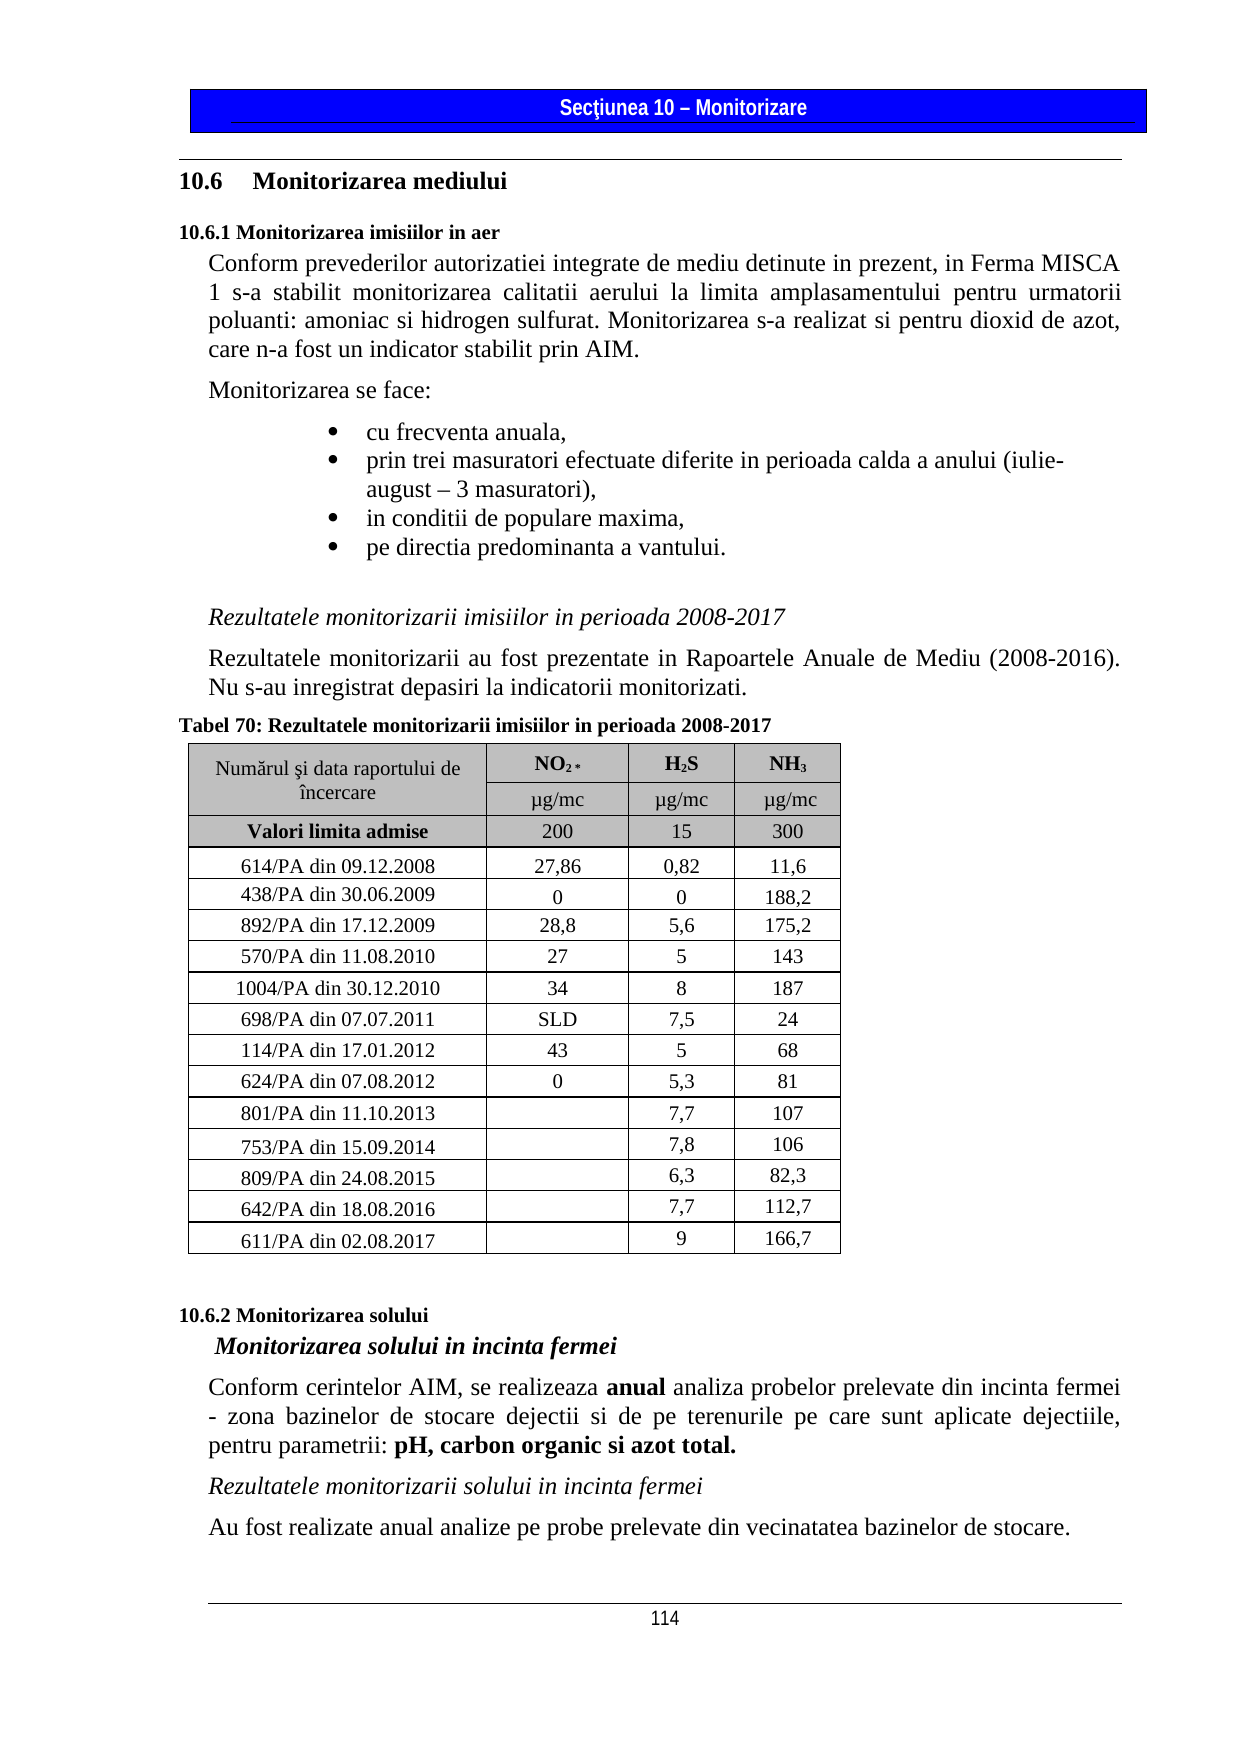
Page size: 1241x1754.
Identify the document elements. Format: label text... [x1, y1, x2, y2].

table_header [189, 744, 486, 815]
text Tabel 70: Rezultatele monitorizarii imisiilor in perioada 2008-2017 [178, 713, 1122, 737]
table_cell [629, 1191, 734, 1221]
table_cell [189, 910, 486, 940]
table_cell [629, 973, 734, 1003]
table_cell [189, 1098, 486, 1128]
subtitle 10.6.2 Monitorizarea solului [178, 1303, 1122, 1327]
list prin trei masuratori efectuate diferite in perioada calda a anului (iulie-august – 3 masuratori), [328, 445, 1122, 503]
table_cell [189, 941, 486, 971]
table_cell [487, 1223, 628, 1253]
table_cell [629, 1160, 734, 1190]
text Conform prevederilor autorizatiei integrate de mediu detinute in prezent, in Ferma MISCA 1 s-a stabilit monitorizarea calitatii aerului la limita amplasamentului pentru urmatorii poluanti: amoniac si hidrogen sulfurat. Monitorizarea s-a realizat si pentru dioxid de azot, care n-a fost un indicator stabilit prin AIM. [208, 248, 1122, 363]
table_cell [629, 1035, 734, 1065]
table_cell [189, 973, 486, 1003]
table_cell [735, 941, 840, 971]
text Au fost realizate anual analize pe probe prelevate din vecinatatea bazinelor de stocare. [208, 1512, 1122, 1541]
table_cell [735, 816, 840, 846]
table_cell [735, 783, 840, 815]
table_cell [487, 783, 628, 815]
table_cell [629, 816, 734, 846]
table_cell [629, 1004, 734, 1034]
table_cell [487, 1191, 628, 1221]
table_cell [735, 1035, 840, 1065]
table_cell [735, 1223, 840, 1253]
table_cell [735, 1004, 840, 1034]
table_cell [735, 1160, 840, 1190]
text Monitorizarea solului in incinta fermei [208, 1331, 1122, 1360]
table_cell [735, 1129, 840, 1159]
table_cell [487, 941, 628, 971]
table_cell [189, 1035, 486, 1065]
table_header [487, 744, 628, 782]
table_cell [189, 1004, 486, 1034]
subtitle Monitorizarea mediului [178, 166, 1122, 195]
subtitle 10.6.1 Monitorizarea imisiilor in aer [178, 220, 1122, 244]
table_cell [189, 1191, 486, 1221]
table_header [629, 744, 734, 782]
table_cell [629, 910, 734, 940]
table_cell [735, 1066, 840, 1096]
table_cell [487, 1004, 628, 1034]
list cu frecventa anuala, [328, 417, 1122, 445]
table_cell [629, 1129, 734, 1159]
list in conditii de populare maxima, [328, 503, 1122, 532]
text Monitorizarea se face: [208, 375, 1122, 404]
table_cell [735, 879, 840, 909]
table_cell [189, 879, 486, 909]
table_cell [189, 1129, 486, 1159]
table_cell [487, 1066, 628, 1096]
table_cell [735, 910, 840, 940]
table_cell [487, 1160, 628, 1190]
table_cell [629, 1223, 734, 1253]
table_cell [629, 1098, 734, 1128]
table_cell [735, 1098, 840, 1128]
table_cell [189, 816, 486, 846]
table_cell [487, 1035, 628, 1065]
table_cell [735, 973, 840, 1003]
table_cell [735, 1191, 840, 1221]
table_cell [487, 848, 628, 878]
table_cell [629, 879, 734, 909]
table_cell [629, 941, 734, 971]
text Rezultatele monitorizarii au fost prezentate in Rapoartele Anuale de Mediu (2008-2016). Nu s-au inregistrat depasiri la indicatorii monitorizati. [208, 643, 1122, 700]
text Rezultatele monitorizarii imisiilor in perioada 2008-2017 [208, 602, 1122, 630]
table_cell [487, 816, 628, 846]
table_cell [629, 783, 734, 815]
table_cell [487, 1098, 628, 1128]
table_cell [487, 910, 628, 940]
text Conform cerintelor AIM, se realizeaza anual analiza probelor prelevate din incinta fermei - zona bazinelor de stocare dejectii si de pe terenurile pe care sunt aplicate dejectiile, pentru parametrii: pH, carbon organic si azot total. [208, 1372, 1122, 1458]
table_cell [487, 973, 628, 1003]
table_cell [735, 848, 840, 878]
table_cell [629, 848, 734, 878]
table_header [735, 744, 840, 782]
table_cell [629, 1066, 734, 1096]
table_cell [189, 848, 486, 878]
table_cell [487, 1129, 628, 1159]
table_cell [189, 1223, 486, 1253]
list pe directia predominanta a vantului. [328, 532, 1122, 560]
text Rezultatele monitorizarii solului in incinta fermei [208, 1471, 1122, 1500]
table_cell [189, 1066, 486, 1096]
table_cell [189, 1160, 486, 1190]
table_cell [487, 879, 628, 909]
